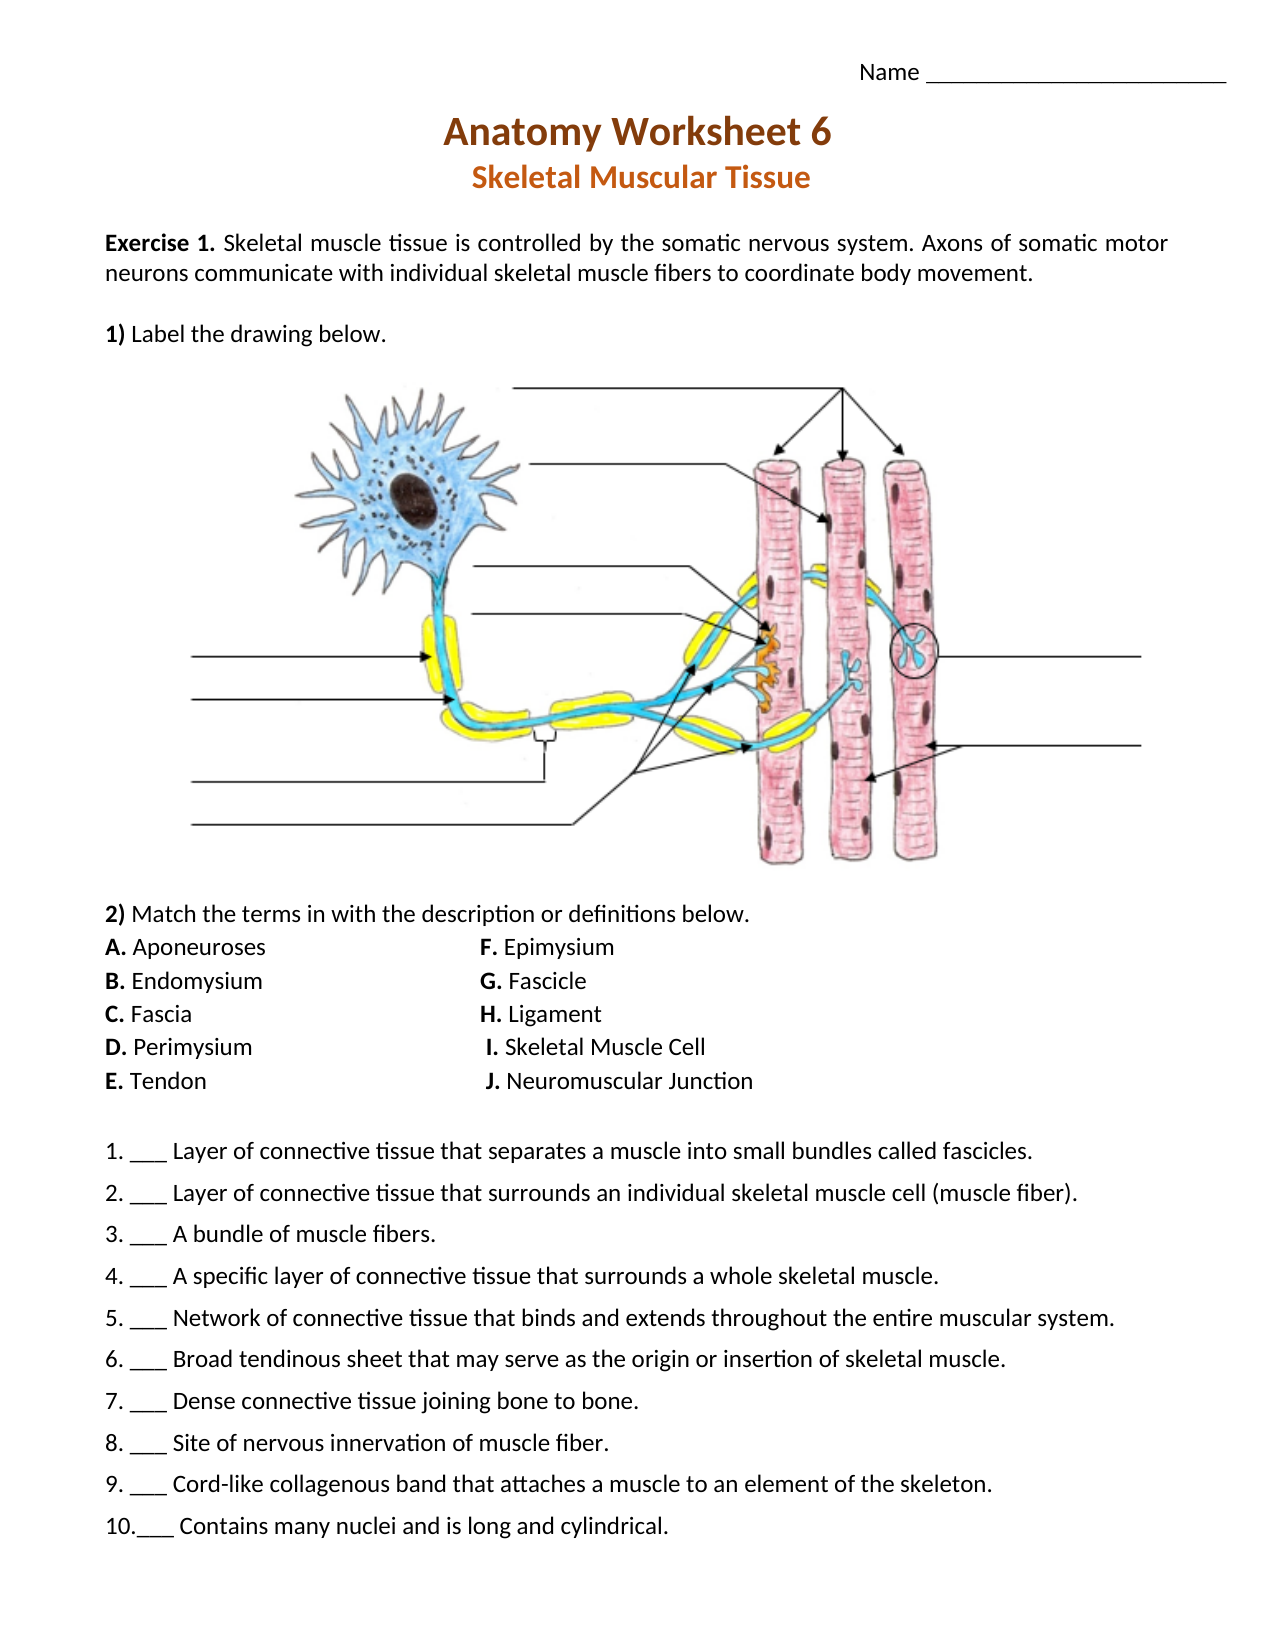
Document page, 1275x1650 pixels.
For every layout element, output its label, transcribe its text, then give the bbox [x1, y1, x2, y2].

text 2. ___ Layer of connective tissue that surrounds an individual skeletal muscle cell (muscle fiber). [105, 1168, 1170, 1209]
text Skeletal Muscular Tissue [105, 156, 1170, 197]
text 8. ___ Site of nervous innervation of muscle fiber. [105, 1418, 1170, 1459]
text 6. ___ Broad tendinous sheet that may serve as the origin or insertion of skeletal muscle. [105, 1334, 1170, 1376]
text 9. ___ Cord-like collagenous band that attaches a muscle to an element of the skeleton. [105, 1459, 1170, 1501]
text D. Perimysium I. Skeletal Muscle Cell [105, 1029, 1170, 1062]
text 1) Label the drawing below. [105, 319, 1170, 349]
text 2) Match the terms in with the description or definitions below. [105, 898, 1170, 929]
text C. Fascia H. Ligament [105, 996, 1170, 1029]
text 3. ___ A bundle of muscle fibers. [105, 1209, 1170, 1251]
picture [186, 363, 1143, 873]
text 10.___ Contains many nuclei and is long and cylindrical. [105, 1501, 1170, 1543]
text Exercise 1. Skeletal muscle tissue is controlled by the somatic nervous system. Axons of somatic motor neurons communicate with individual skeletal muscle fibers to coordinate body movement. [105, 227, 1170, 288]
text E. Tendon J. Neuromuscular Junction [105, 1062, 1170, 1096]
text A. Aponeuroses F. Epimysium [105, 929, 1170, 962]
text 5. ___ Network of connective tissue that binds and extends throughout the entire muscular system. [105, 1293, 1170, 1334]
text 4. ___ A specific layer of connective tissue that surrounds a whole skeletal muscle. [105, 1251, 1170, 1293]
text Anatomy Worksheet 6 [105, 105, 1170, 156]
text 1. ___ Layer of connective tissue that separates a muscle into small bundles called fascicles. [105, 1126, 1170, 1168]
text B. Endomysium G. Fascicle [105, 962, 1170, 996]
text 7. ___ Dense connective tissue joining bone to bone. [105, 1376, 1170, 1418]
